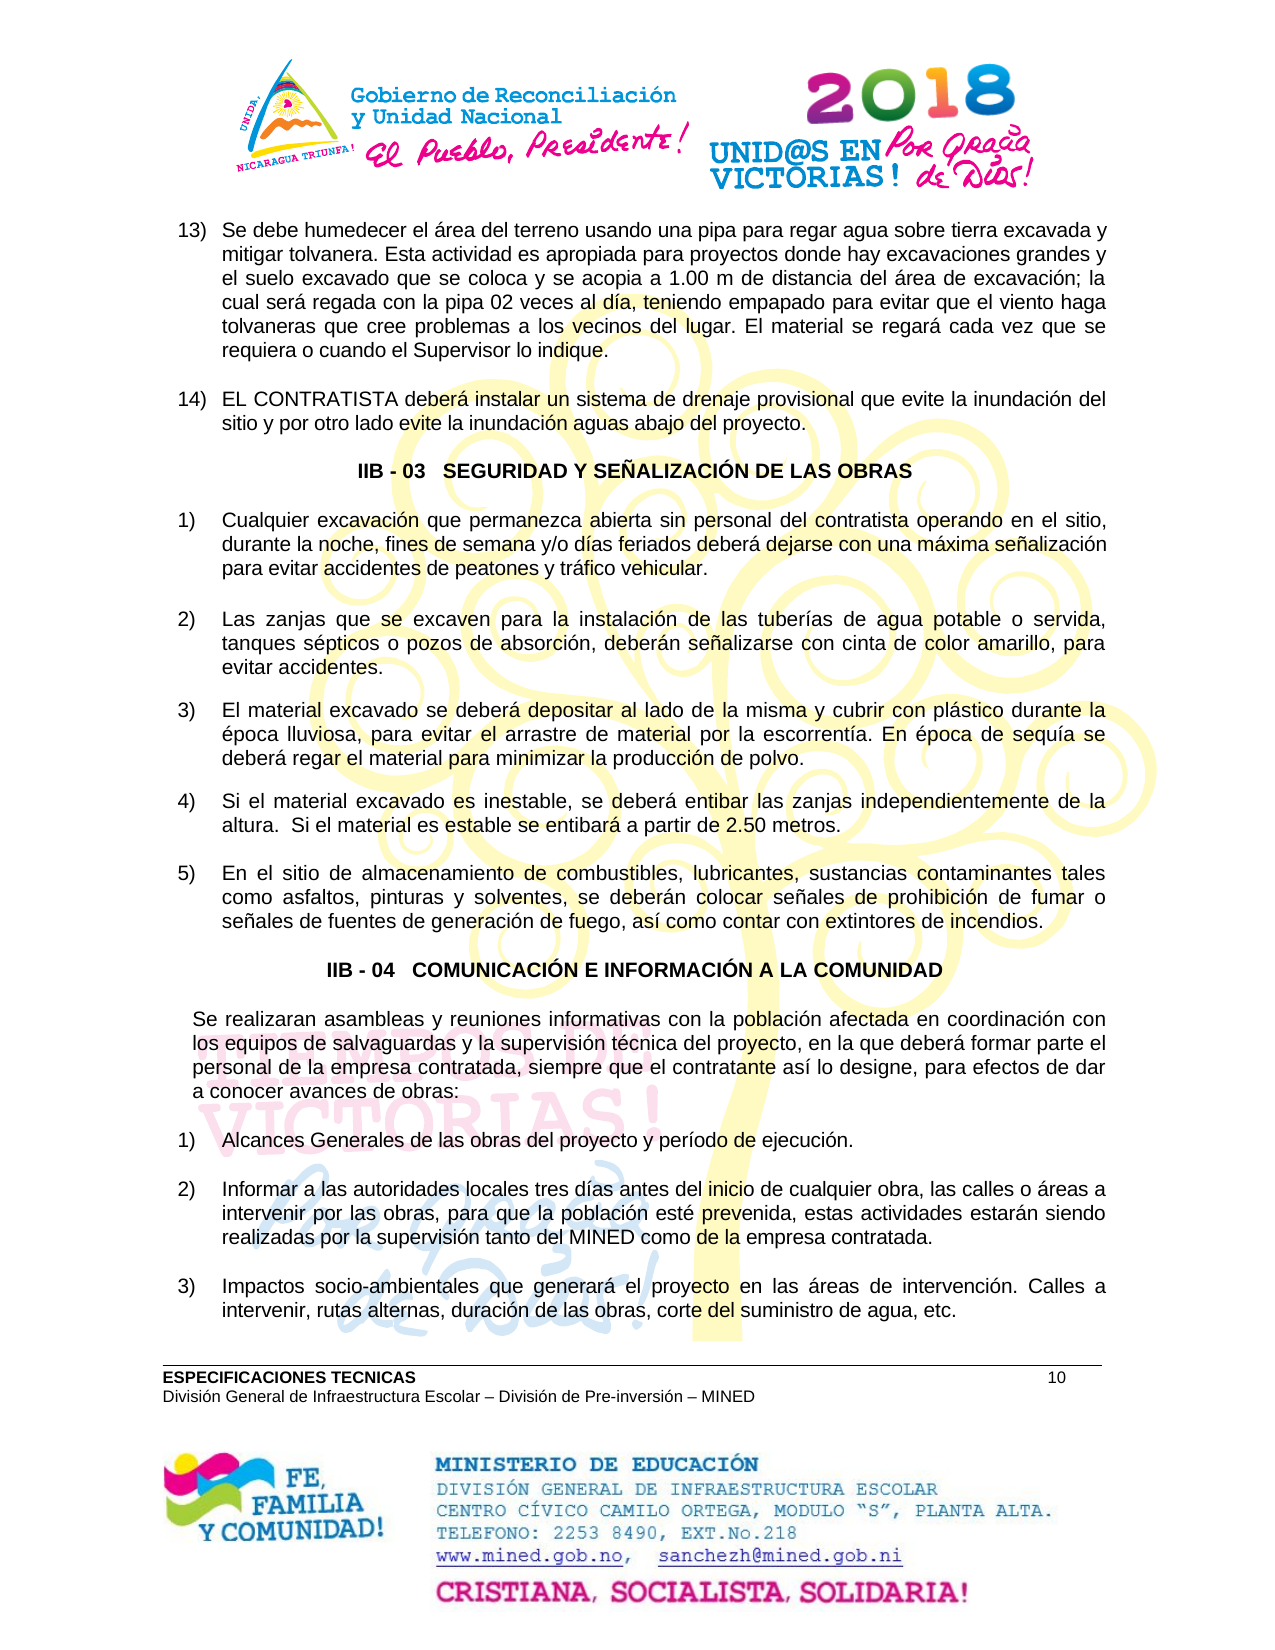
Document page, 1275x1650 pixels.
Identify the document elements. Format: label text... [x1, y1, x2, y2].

list Cualquier excavación que permanezca abierta sin personal del contratista operando en el sitio, durante la noche, fines de semana y/o días feriados deberá dejarse con una máxima señalización para evitar accidentes de peatones y tráfico vehicular. [177, 508, 1107, 580]
list Alcances Generales de las obras del proyecto y período de ejecución. [177, 1128, 1107, 1152]
list El material excavado se deberá depositar al lado de la misma y cubrir con plástico durante la época lluviosa, para evitar el arrastre de material por la escorrentía. En época de sequía se deberá regar el material para minimizar la producción de polvo. [177, 698, 1107, 770]
list Informar a las autoridades locales tres días antes del inicio de cualquier obra, las calles o áreas a intervenir por las obras, para que la población esté prevenida, estas actividades estarán siendo realizadas por la supervisión tanto del MINED como de la empresa contratada. [177, 1177, 1107, 1248]
list Las zanjas que se excaven para la instalación de las tuberías de agua potable o servida, tanques sépticos o pozos de absorción, deberán señalizarse con cinta de color amarillo, para evitar accidentes. [177, 607, 1107, 679]
list Se debe humedecer el área del terreno usando una pipa para regar agua sobre tierra excavada y mitigar tolvanera. Esta actividad es apropiada para proyectos donde hay excavaciones grandes y el suelo excavado que se coloca y se acopia a 1.00 m de distancia del área de excavación; la cual será regada con la pipa 02 veces al día, teniendo empapado para evitar que el viento haga tolvaneras que cree problemas a los vecinos del lugar. El material se regará cada vez que se requiera o cuando el Supervisor lo indique. [177, 218, 1107, 361]
subtitle IIB - 04 COMUNICACIÓN E INFORMACIÓN A LA COMUNIDAD [162, 958, 1107, 982]
list Si el material excavado es inestable, se deberá entibar las zanjas independientemente de la altura. Si el material es estable se entibará a partir de 2.50 metros. [177, 789, 1107, 837]
text Se realizaran asambleas y reuniones informativas con la población afectada en coordinación con los equipos de salvaguardas y la supervisión técnica del proyecto, en la que deberá formar parte el personal de la empresa contratada, siempre que el contratante así lo designe, para efectos de dar a conocer avances de obras: [192, 1007, 1107, 1103]
list En el sitio de almacenamiento de combustibles, lubricantes, sustancias contaminantes tales como asfaltos, pinturas y solventes, se deberán colocar señales de prohibición de fumar o señales de fuentes de generación de fuego, así como contar con extintores de incendios. [177, 861, 1107, 933]
list EL CONTRATISTA deberá instalar un sistema de drenaje provisional que evite la inundación del sitio y por otro lado evite la inundación aguas abajo del proyecto. [177, 386, 1107, 434]
picture [162, 1435, 1060, 1612]
list Impactos socio-ambientales que generará el proyecto en las áreas de intervención. Calles a intervenir, rutas alternas, duración de las obras, corte del suministro de agua, etc. [177, 1273, 1107, 1321]
subtitle IIB - 03 SEGURIDAD Y SEÑALIZACIÓN DE LAS OBRAS [162, 459, 1107, 483]
